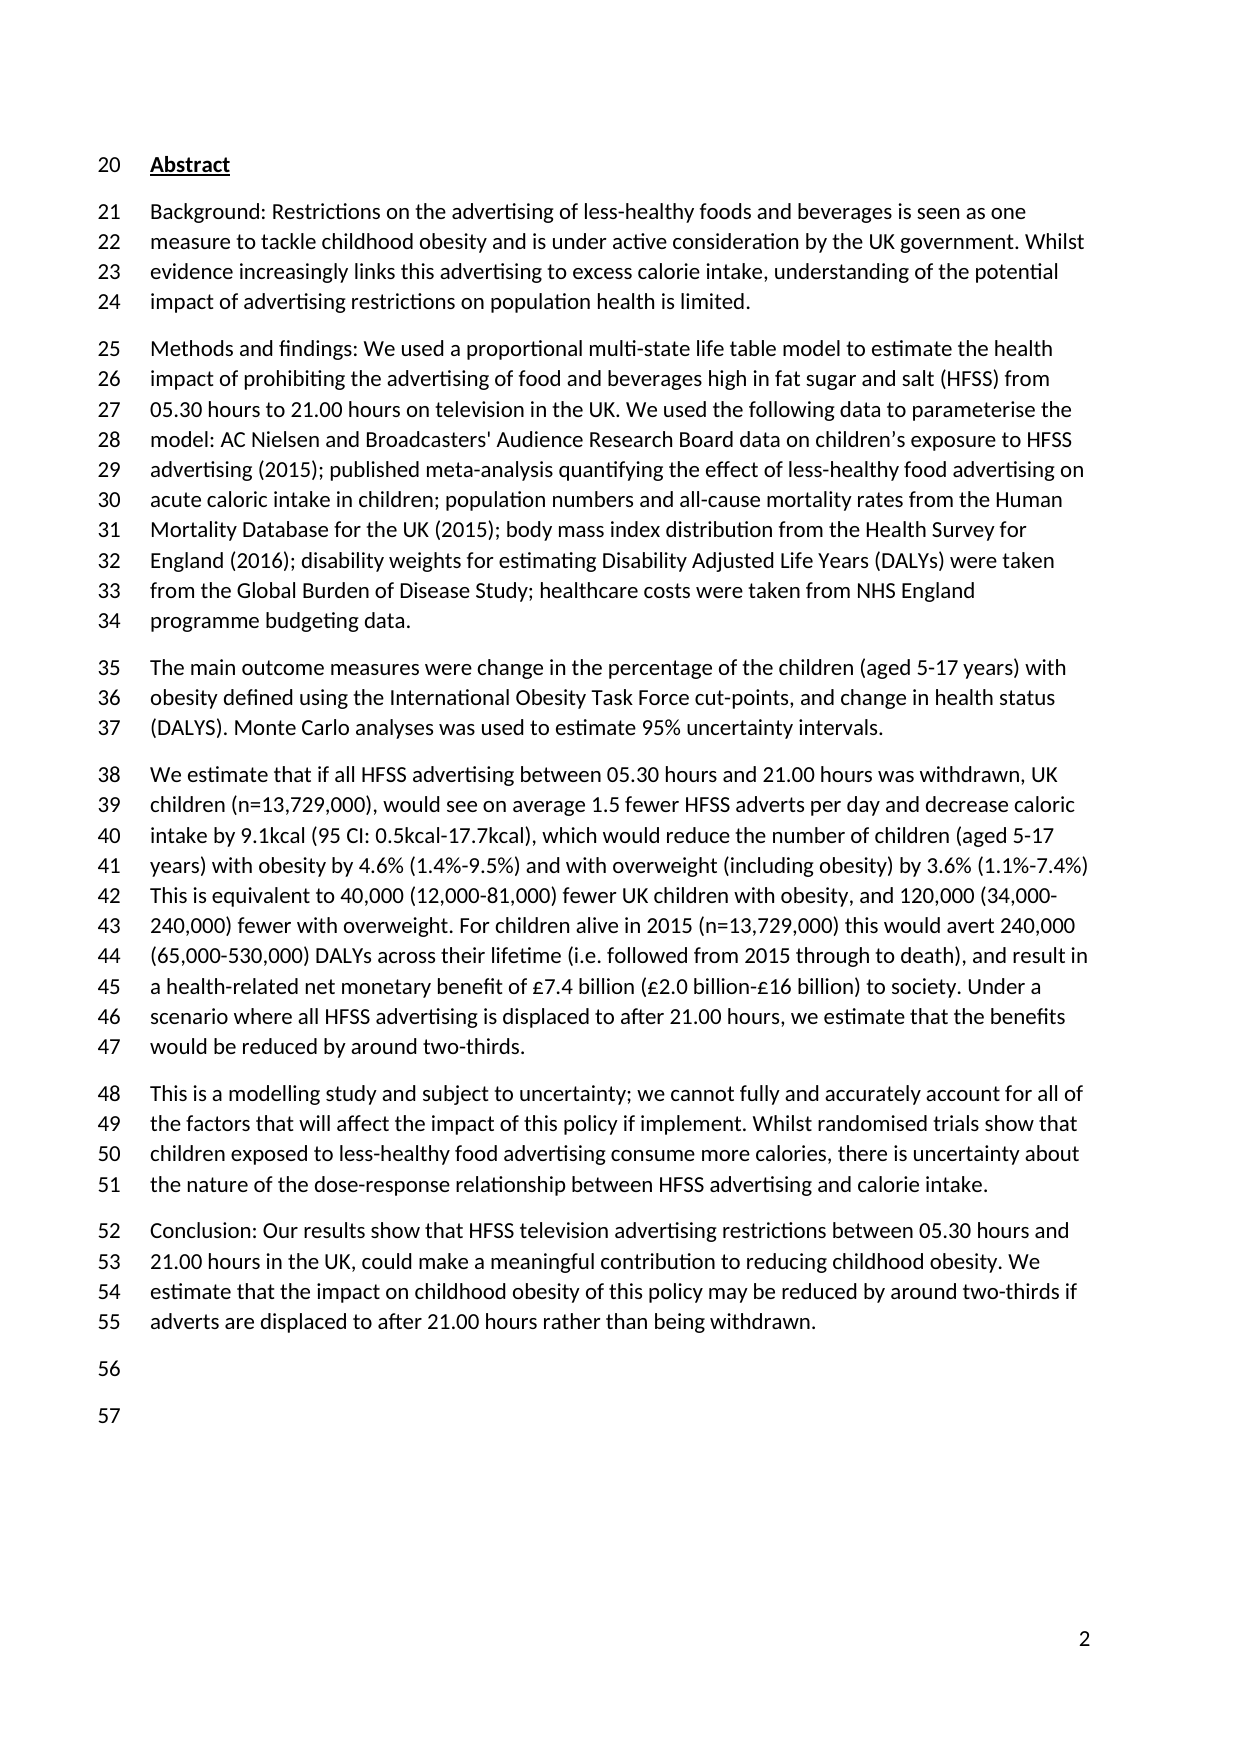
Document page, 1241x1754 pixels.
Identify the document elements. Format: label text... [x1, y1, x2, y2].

text The main outcome measures were change in the percentage of the children (aged 5-17 years) with obesity defined using the International Obesity Task Force cut-points, and change in health status (DALYS). Monte Carlo analyses was used to estimate 95% uncertainty intervals. [150, 653, 1090, 742]
text This is a modelling study and subject to uncertainty; we cannot fully and accurately account for all of the factors that will affect the impact of this policy if implement. Whilst randomised trials show that children exposed to less-healthy food advertising consume more calories, there is uncertainty about the nature of the dose-response relationship between HFSS advertising and calorie intake. [150, 1079, 1090, 1198]
text Background: Restrictions on the advertising of less-healthy foods and beverages is seen as one measure to tackle childhood obesity and is under active consideration by the UK government. Whilst evidence increasingly links this advertising to excess calorie intake, understanding of the potential impact of advertising restrictions on population health is limited. [150, 197, 1090, 316]
text Methods and findings: We used a proportional multi-state life table model to estimate the health impact of prohibiting the advertising of food and beverages high in fat sugar and salt (HFSS) from 05.30 hours to 21.00 hours on television in the UK. We used the following data to parameterise the model: AC Nielsen and Broadcasters' Audience Research Board data on children’s exposure to HFSS advertising (2015); published meta-analysis quantifying the effect of less-healthy food advertising on acute caloric intake in children; population numbers and all-cause mortality rates from the Human Mortality Database for the UK (2015); body mass index distribution from the Health Survey for England (2016); disability weights for estimating Disability Adjusted Life Years (DALYs) were taken from the Global Burden of Disease Study; healthcare costs were taken from NHS England programme budgeting data. [150, 334, 1090, 634]
text Conclusion: Our results show that HFSS television advertising restrictions between 05.30 hours and 21.00 hours in the UK, could make a meaningful contribution to reducing childhood obesity. We estimate that the impact on childhood obesity of this policy may be reduced by around two-thirds if adverts are displaced to after 21.00 hours rather than being withdrawn. [150, 1217, 1090, 1335]
text We estimate that if all HFSS advertising between 05.30 hours and 21.00 hours was withdrawn, UK children (n=13,729,000), would see on average 1.5 fewer HFSS adverts per day and decrease caloric intake by 9.1kcal (95 CI: 0.5kcal-17.7kcal), which would reduce the number of children (aged 5-17 years) with obesity by 4.6% (1.4%-9.5%) and with overweight (including obesity) by 3.6% (1.1%-7.4%) This is equivalent to 40,000 (12,000-81,000) fewer UK children with obesity, and 120,000 (34,000-240,000) fewer with overweight. For children alive in 2015 (n=13,729,000) this would avert 240,000 (65,000-530,000) DALYs across their lifetime (i.e. followed from 2015 through to death), and result in a health-related net monetary benefit of £7.4 billion (£2.0 billion-£16 billion) to society. Under a scenario where all HFSS advertising is displaced to after 21.00 hours, we estimate that the benefits would be reduced by around two-thirds. [150, 760, 1090, 1060]
text Abstract [150, 150, 1090, 178]
